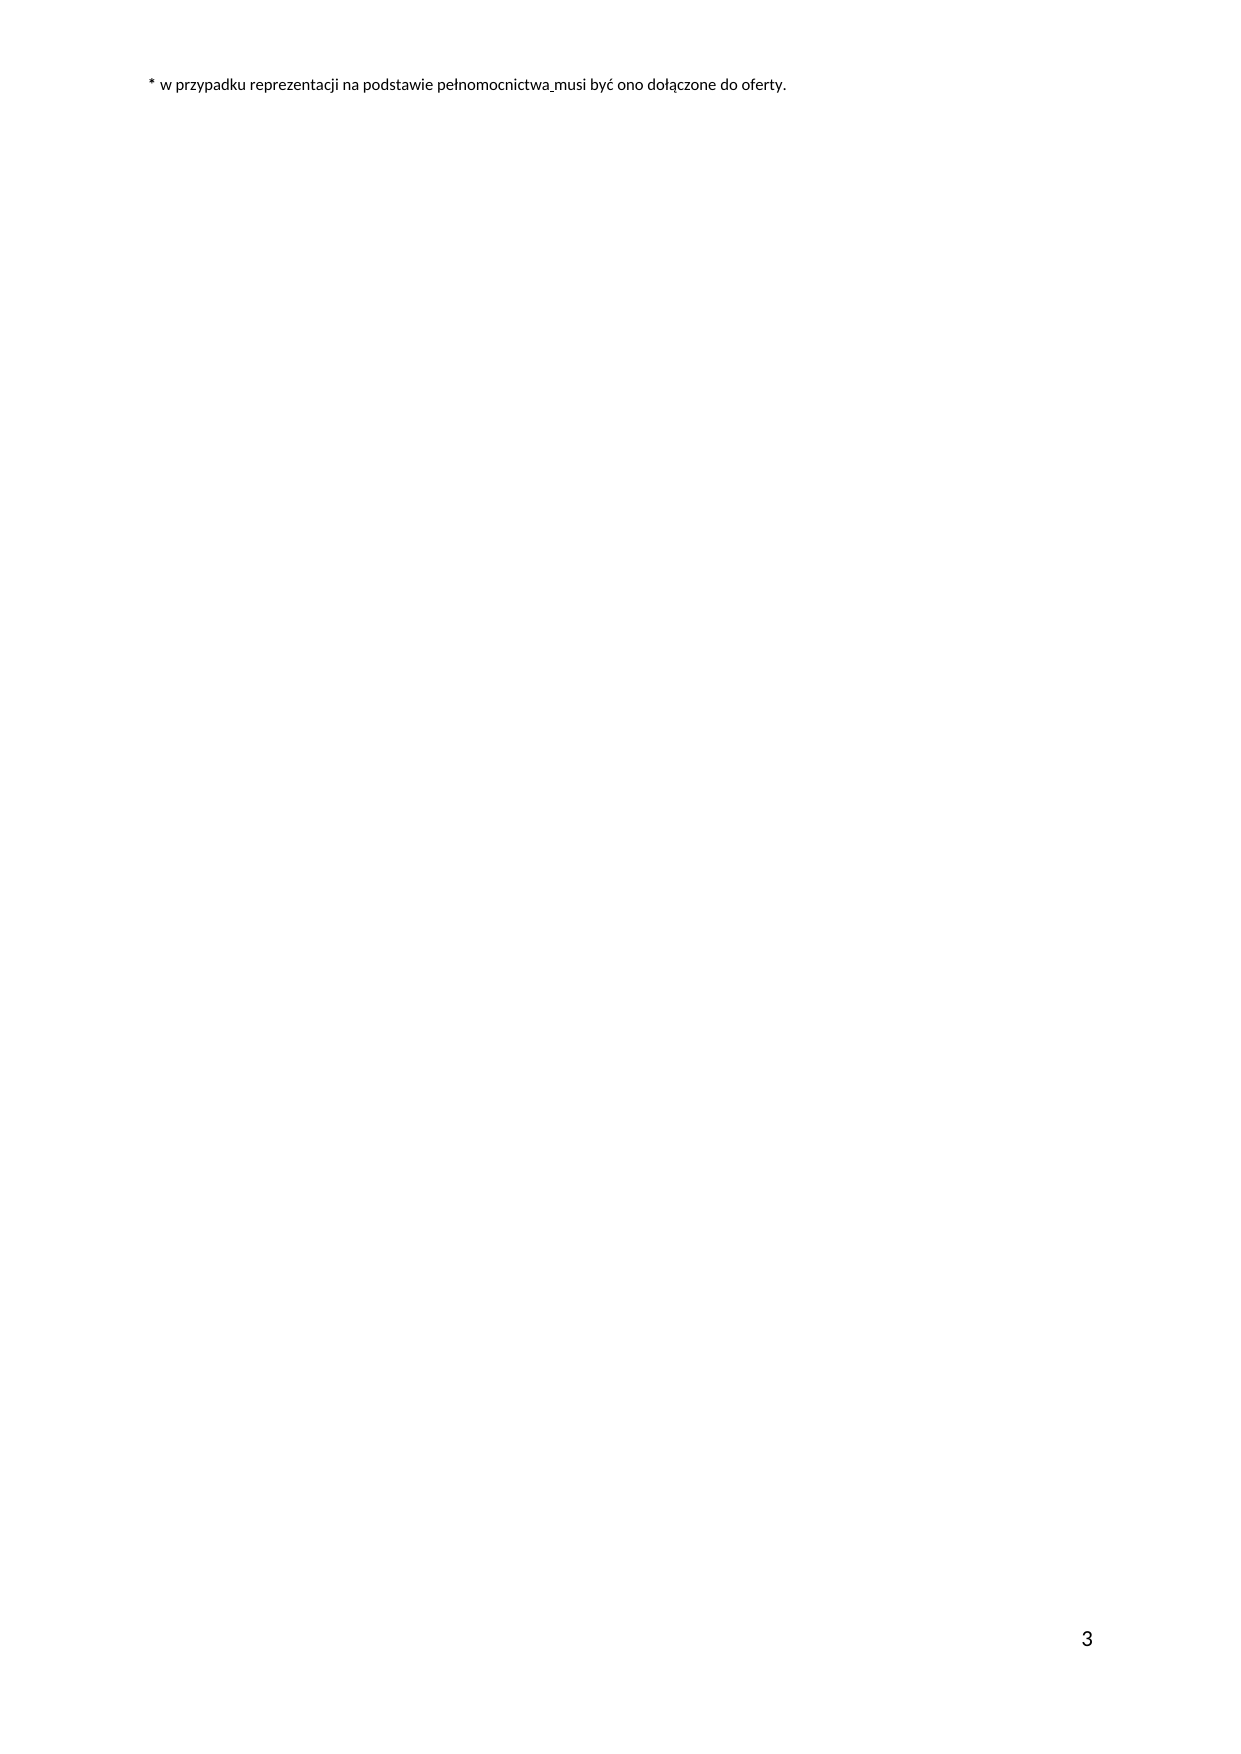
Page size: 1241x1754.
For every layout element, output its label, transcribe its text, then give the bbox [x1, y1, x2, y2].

text * w przypadku reprezentacji na podstawie pełnomocnictwa musi być ono dołączone do oferty. [148, 74, 1093, 94]
